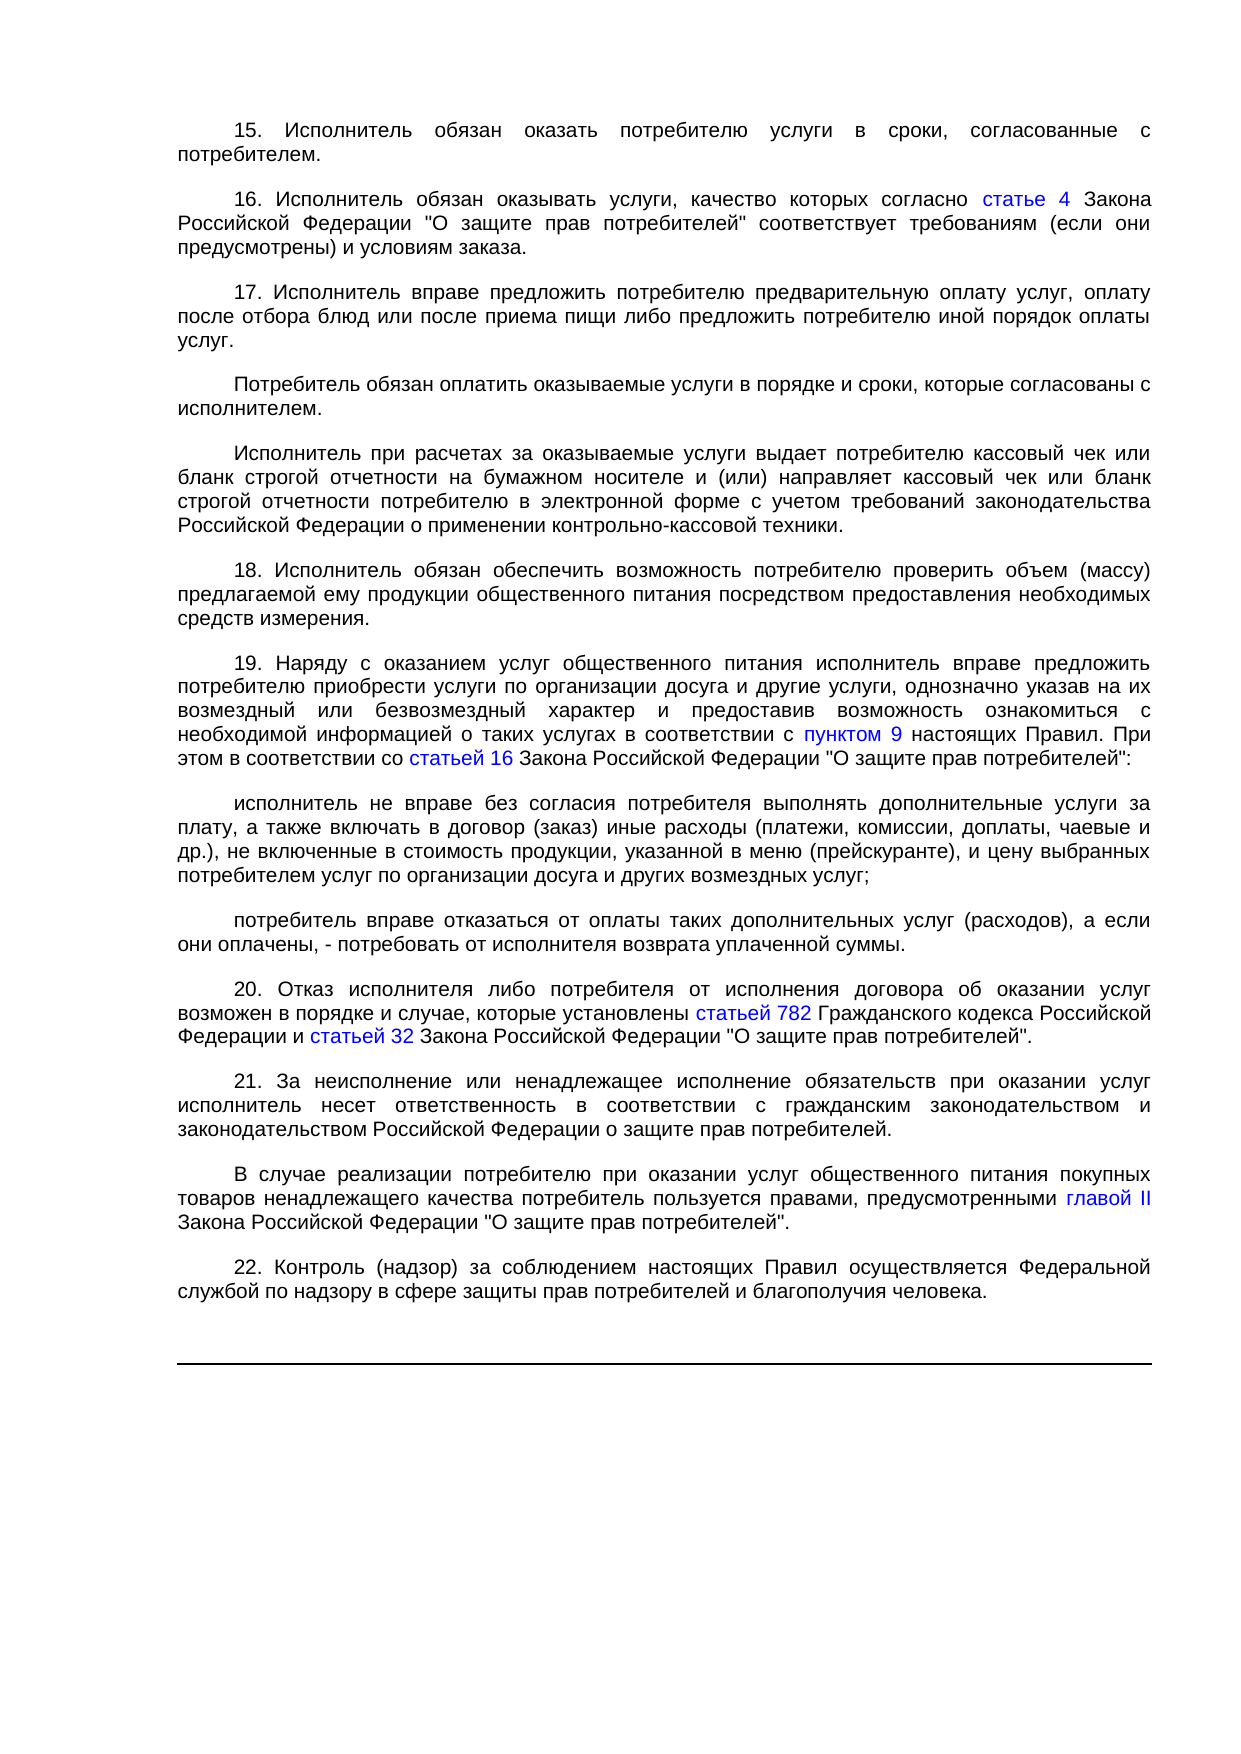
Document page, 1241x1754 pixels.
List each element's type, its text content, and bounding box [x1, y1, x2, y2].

text потребитель вправе отказаться от оплаты таких дополнительных услуг (расходов), а если они оплачены, - потребовать от исполнителя возврата уплаченной суммы. [177, 908, 1152, 956]
text 22. Контроль (надзор) за соблюдением настоящих Правил осуществляется Федеральной службой по надзору в сфере защиты прав потребителей и благополучия человека. [177, 1254, 1152, 1302]
text исполнитель не вправе без согласия потребителя выполнять дополнительные услуги за плату, а также включать в договор (заказ) иные расходы (платежи, комиссии, доплаты, чаевые и др.), не включенные в стоимость продукции, указанной в меню (прейскуранте), и цену выбранных потребителем услуг по организации досуга и других возмездных услуг; [177, 791, 1152, 887]
text Потребитель обязан оплатить оказываемые услуги в порядке и сроки, которые согласованы с исполнителем. [177, 372, 1152, 420]
text 15. Исполнитель обязан оказать потребителю услуги в сроки, согласованные с потребителем. [177, 118, 1152, 166]
text 20. Отказ исполнителя либо потребителя от исполнения договора об оказании услуг возможен в порядке и случае, которые установлены статьей 782 Гражданского кодекса Российской Федерации и статьей 32 Закона Российской Федерации "О защите прав потребителей". [177, 976, 1152, 1048]
text В случае реализации потребителю при оказании услуг общественного питания покупных товаров ненадлежащего качества потребитель пользуется правами, предусмотренными главой II Закона Российской Федерации "О защите прав потребителей". [177, 1162, 1152, 1234]
text 16. Исполнитель обязан оказывать услуги, качество которых согласно статье 4 Закона Российской Федерации "О защите прав потребителей" соответствует требованиям (если они предусмотрены) и условиям заказа. [177, 187, 1152, 259]
text 18. Исполнитель обязан обеспечить возможность потребителю проверить объем (массу) предлагаемой ему продукции общественного питания посредством предоставления необходимых средств измерения. [177, 558, 1152, 629]
text 17. Исполнитель вправе предложить потребителю предварительную оплату услуг, оплату после отбора блюд или после приема пищи либо предложить потребителю иной порядок оплаты услуг. [177, 279, 1152, 351]
text 19. Наряду с оказанием услуг общественного питания исполнитель вправе предложить потребителю приобрести услуги по организации досуга и другие услуги, однозначно указав на их возмездный или безвозмездный характер и предоставив возможность ознакомиться с необходимой информацией о таких услугах в соответствии с пунктом 9 настоящих Правил. При этом в соответствии со статьей 16 Закона Российской Федерации "О защите прав потребителей": [177, 650, 1152, 770]
text Исполнитель при расчетах за оказываемые услуги выдает потребителю кассовый чек или бланк строгой отчетности на бумажном носителе и (или) направляет кассовый чек или бланк строгой отчетности потребителю в электронной форме с учетом требований законодательства Российской Федерации о применении контрольно-кассовой техники. [177, 441, 1152, 537]
text 21. За неисполнение или ненадлежащее исполнение обязательств при оказании услуг исполнитель несет ответственность в соответствии с гражданским законодательством и законодательством Российской Федерации о защите прав потребителей. [177, 1069, 1152, 1141]
